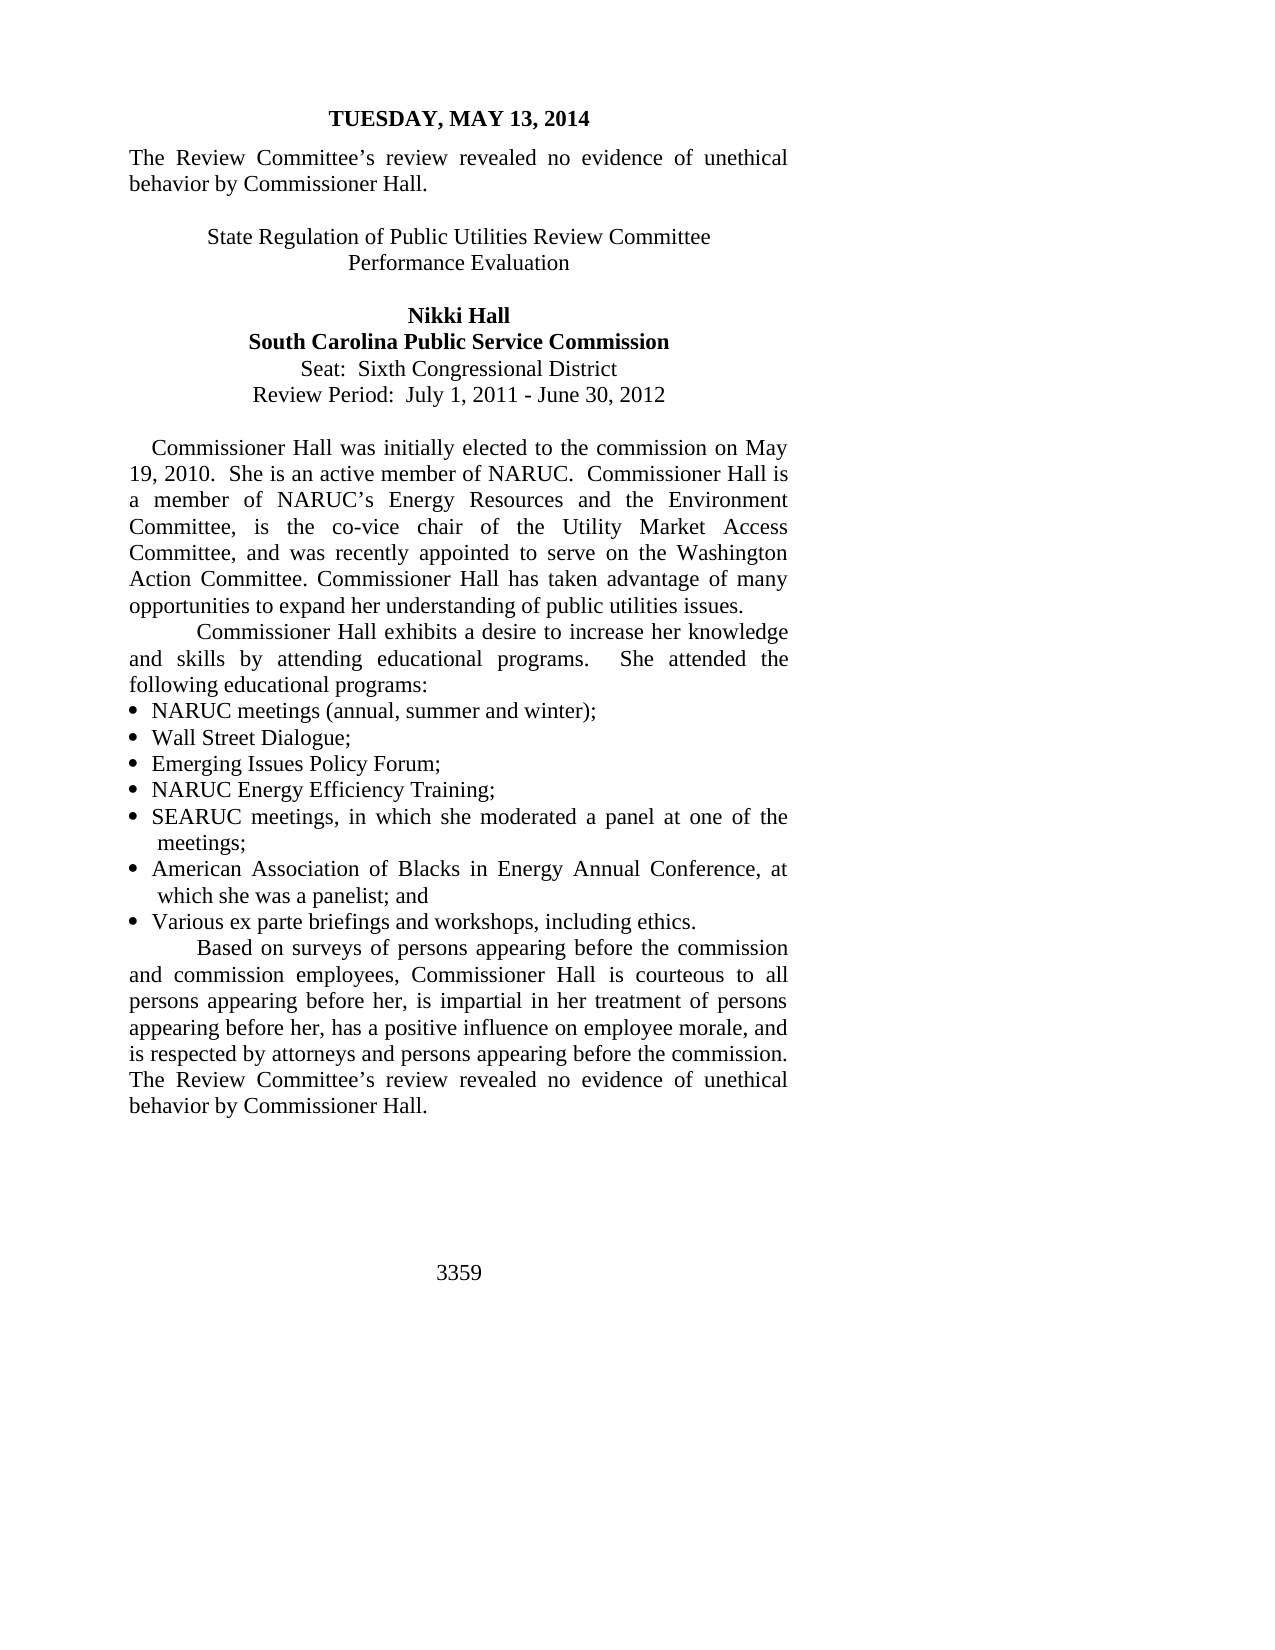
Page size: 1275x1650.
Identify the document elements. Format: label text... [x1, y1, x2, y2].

list Emerging Issues Policy Forum; [129, 750, 789, 776]
text Commissioner Hall was initially elected to the commission on May 19, 2010. She is an active member of NARUC. Commissioner Hall is a member of NARUC’s Energy Resources and the Environment Committee, is the co-vice chair of the Utility Market Access Committee, and was recently appointed to serve on the Washington Action Committee. Commissioner Hall has taken advantage of many opportunities to expand her understanding of public utilities issues. [129, 434, 789, 618]
list Various ex parte briefings and workshops, including ethics. [129, 908, 789, 934]
list American Association of Blacks in Energy Annual Conference, at which she was a panelist; and [129, 855, 789, 908]
text South Carolina Public Service Commission [129, 328, 789, 355]
text Nikki Hall [129, 302, 789, 328]
list NARUC Energy Efficiency Training; [129, 776, 789, 803]
list SEARUC meetings, in which she moderated a panel at one of the meetings; [129, 803, 789, 855]
list NARUC meetings (annual, summer and winter); [129, 697, 789, 724]
text Commissioner Hall exhibits a desire to increase her knowledge and skills by attending educational programs. She attended the following educational programs: [129, 618, 789, 697]
list Wall Street Dialogue; [129, 724, 789, 750]
title State Regulation of Public Utilities Review Committee [129, 223, 789, 249]
text Seat: Sixth Congressional District [129, 355, 789, 381]
text Review Period: July 1, 2011 - June 30, 2012 [129, 381, 789, 407]
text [129, 144, 789, 197]
title Performance Evaluation [129, 249, 789, 276]
